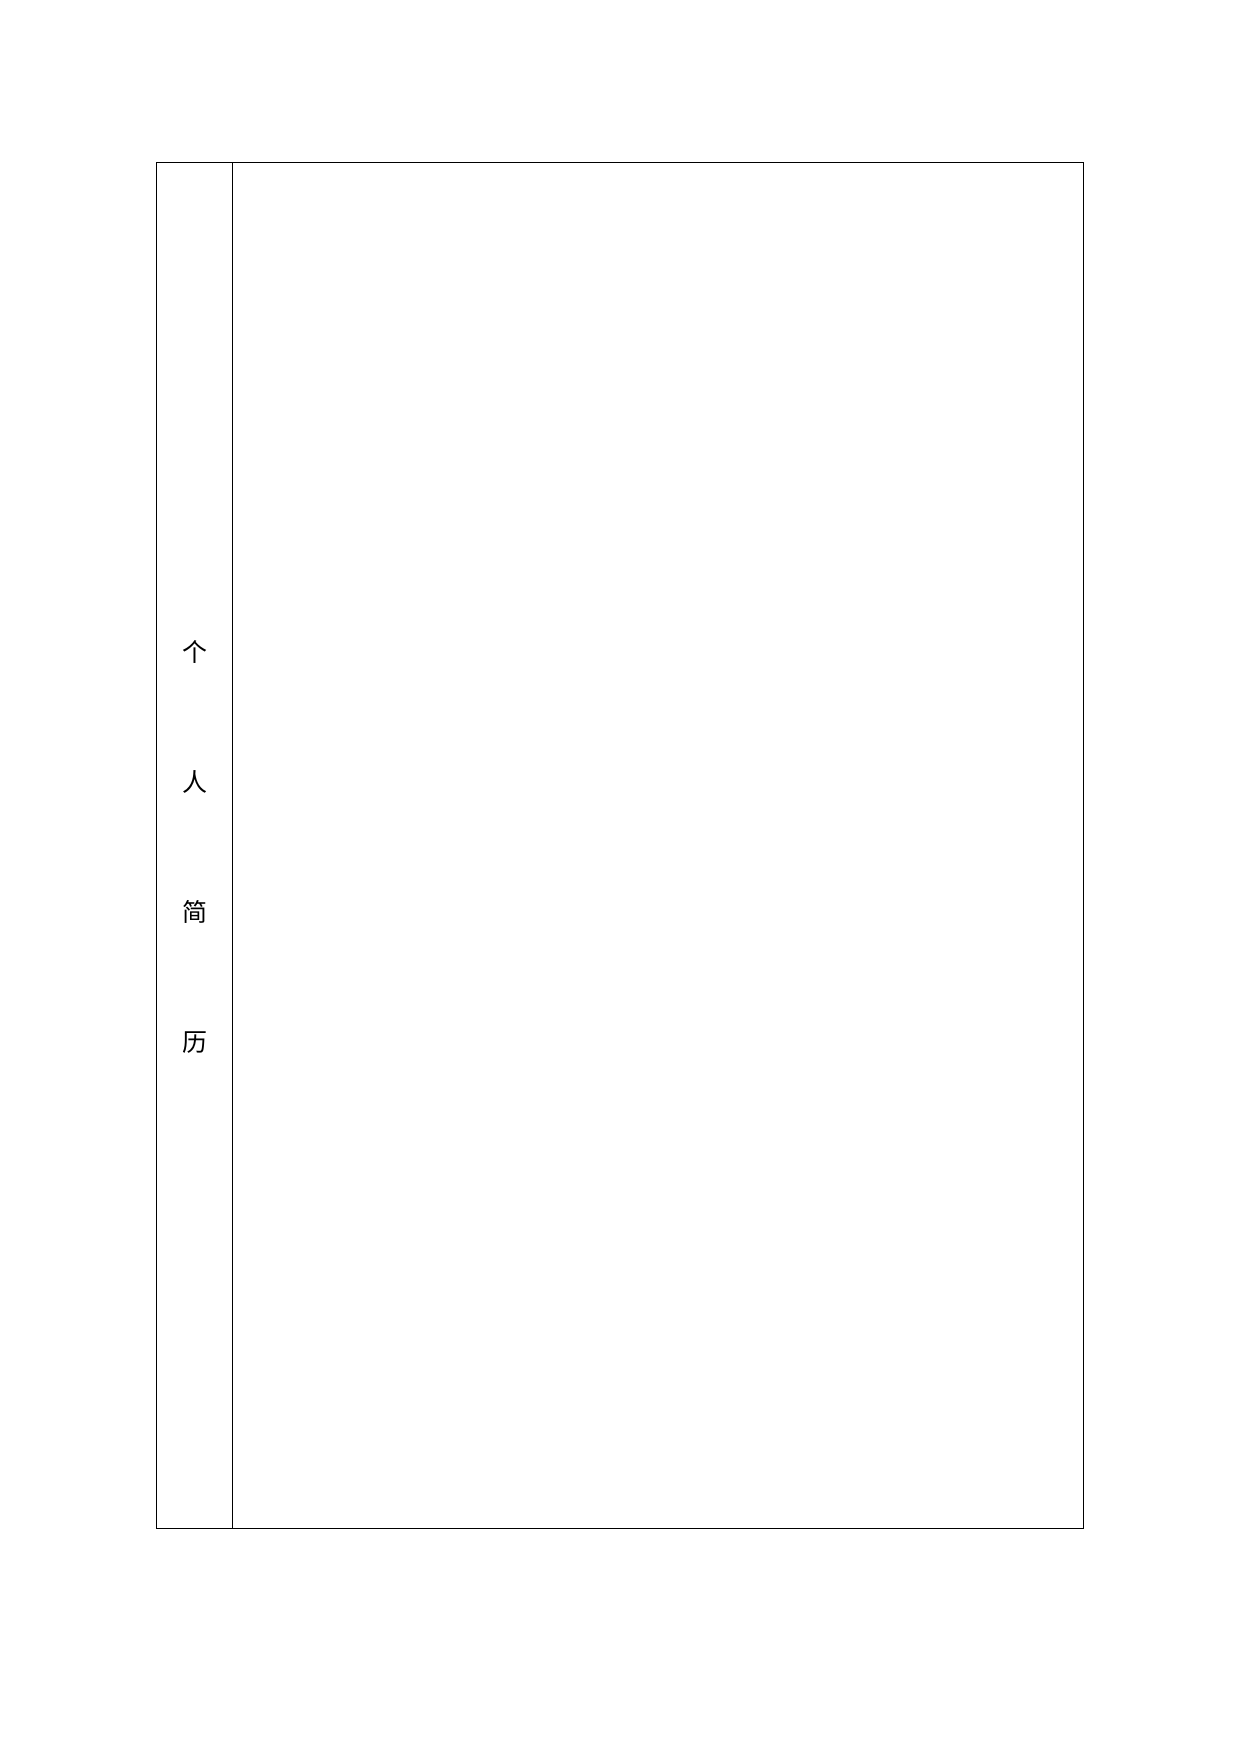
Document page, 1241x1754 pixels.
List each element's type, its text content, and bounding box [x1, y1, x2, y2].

table_cell [233, 163, 1083, 1528]
table_cell 个 人 简 历 [157, 163, 232, 1528]
